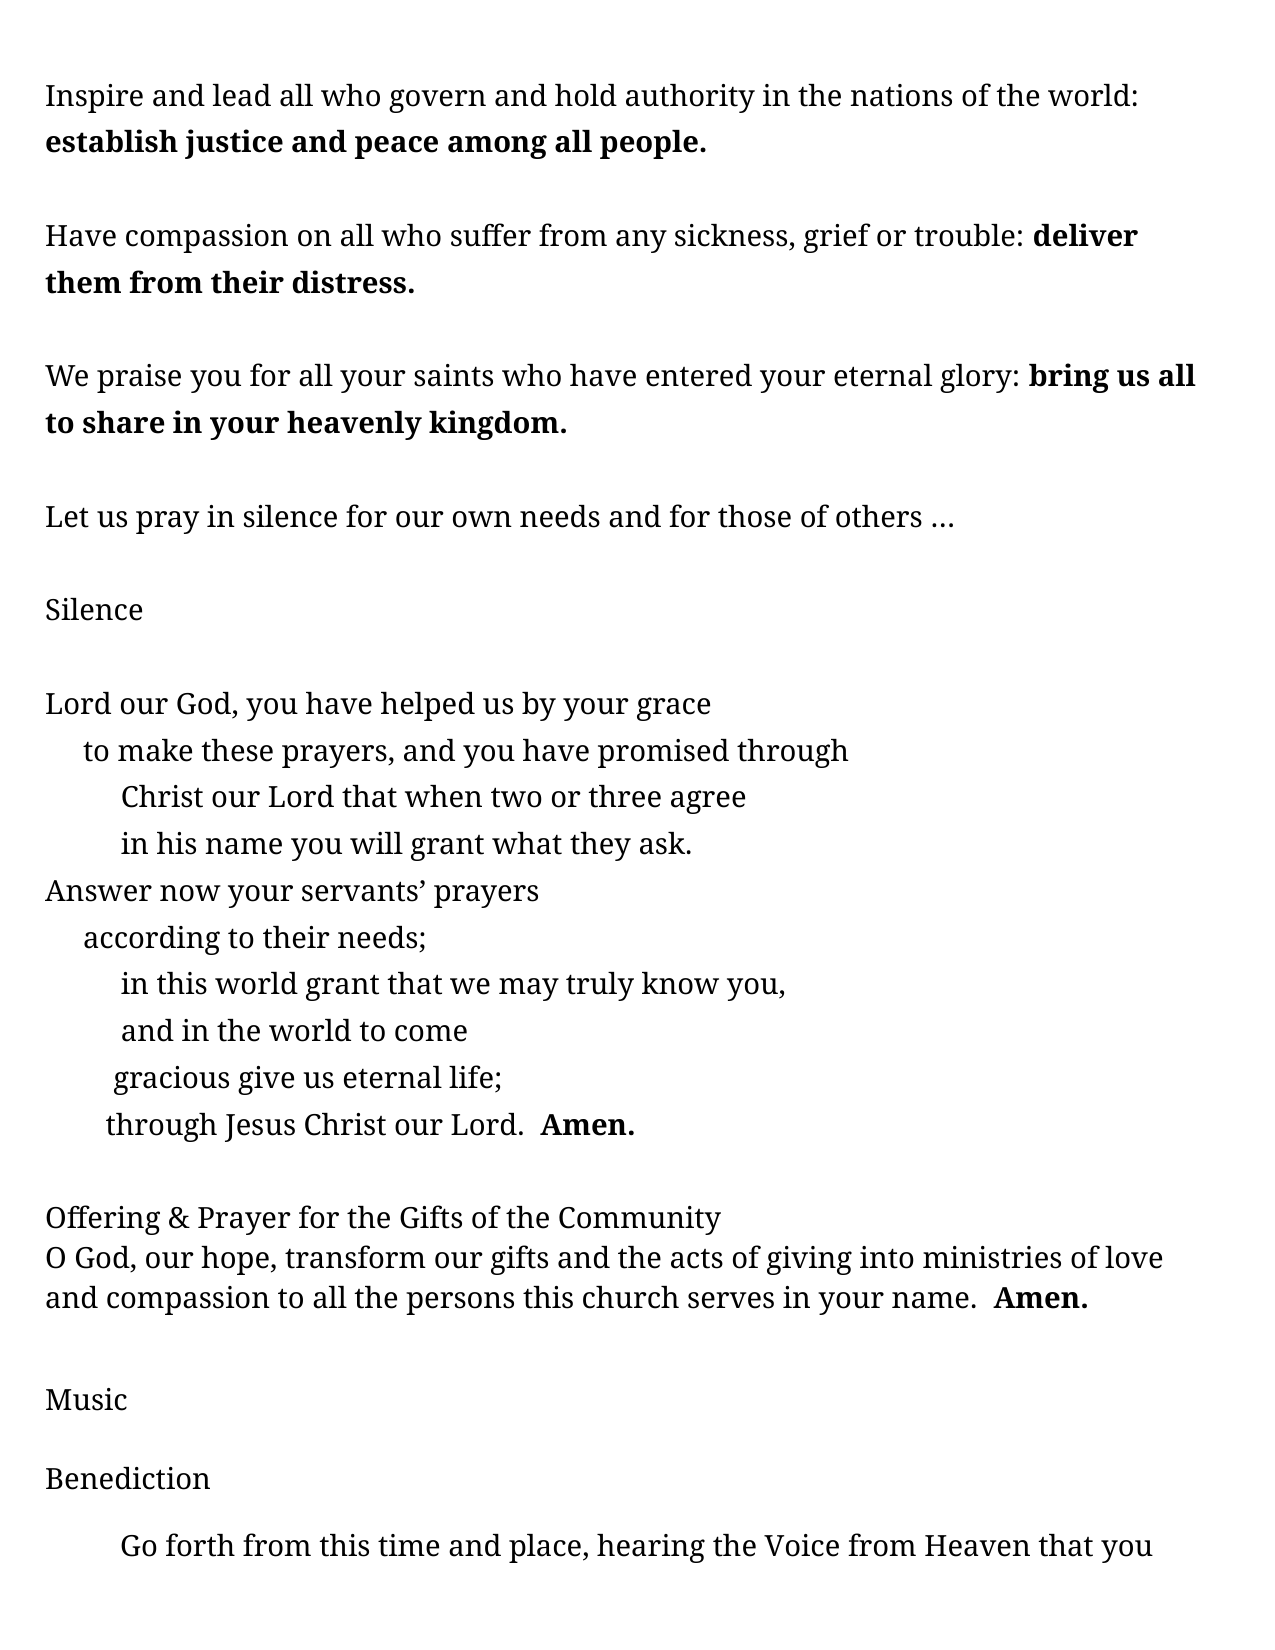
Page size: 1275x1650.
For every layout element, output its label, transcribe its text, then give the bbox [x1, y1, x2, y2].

text and in the world to come [45, 1010, 1200, 1050]
text O God, our hope, transform our gifts and the acts of giving into ministries of love and compassion to all the persons this church serves in your name. Amen. [45, 1237, 1200, 1317]
text Music [45, 1379, 1200, 1419]
text Offering & Prayer for the Gifts of the Community [45, 1197, 1200, 1237]
text Have compassion on all who suffer from any sickness, grief or trouble: deliver them from their distress. [45, 215, 1200, 302]
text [45, 1525, 1200, 1564]
text Benediction [45, 1458, 1200, 1498]
text Lord our God, you have helped us by your grace [45, 683, 1200, 723]
text Answer now your servants’ prayers [45, 870, 1200, 910]
text in this world grant that we may truly know you, [45, 964, 1200, 1003]
text Let us pray in silence for our own needs and for those of others … [45, 496, 1200, 536]
text through Jesus Christ our Lord. Amen. [45, 1104, 1200, 1144]
text We praise you for all your saints who have entered your eternal glory: bring us all to share in your heavenly kingdom. [45, 356, 1200, 442]
text according to their needs; [45, 917, 1200, 957]
text to make these prayers, and you have promised through [45, 730, 1200, 769]
text Silence [45, 589, 1200, 629]
text Inspire and lead all who govern and hold authority in the nations of the world: establish justice and peace among all people. [45, 75, 1200, 161]
text gracious give us eternal life; [45, 1057, 1200, 1097]
text Christ our Lord that when two or three agree [45, 777, 1200, 816]
text in his name you will grant what they ask. [45, 823, 1200, 863]
